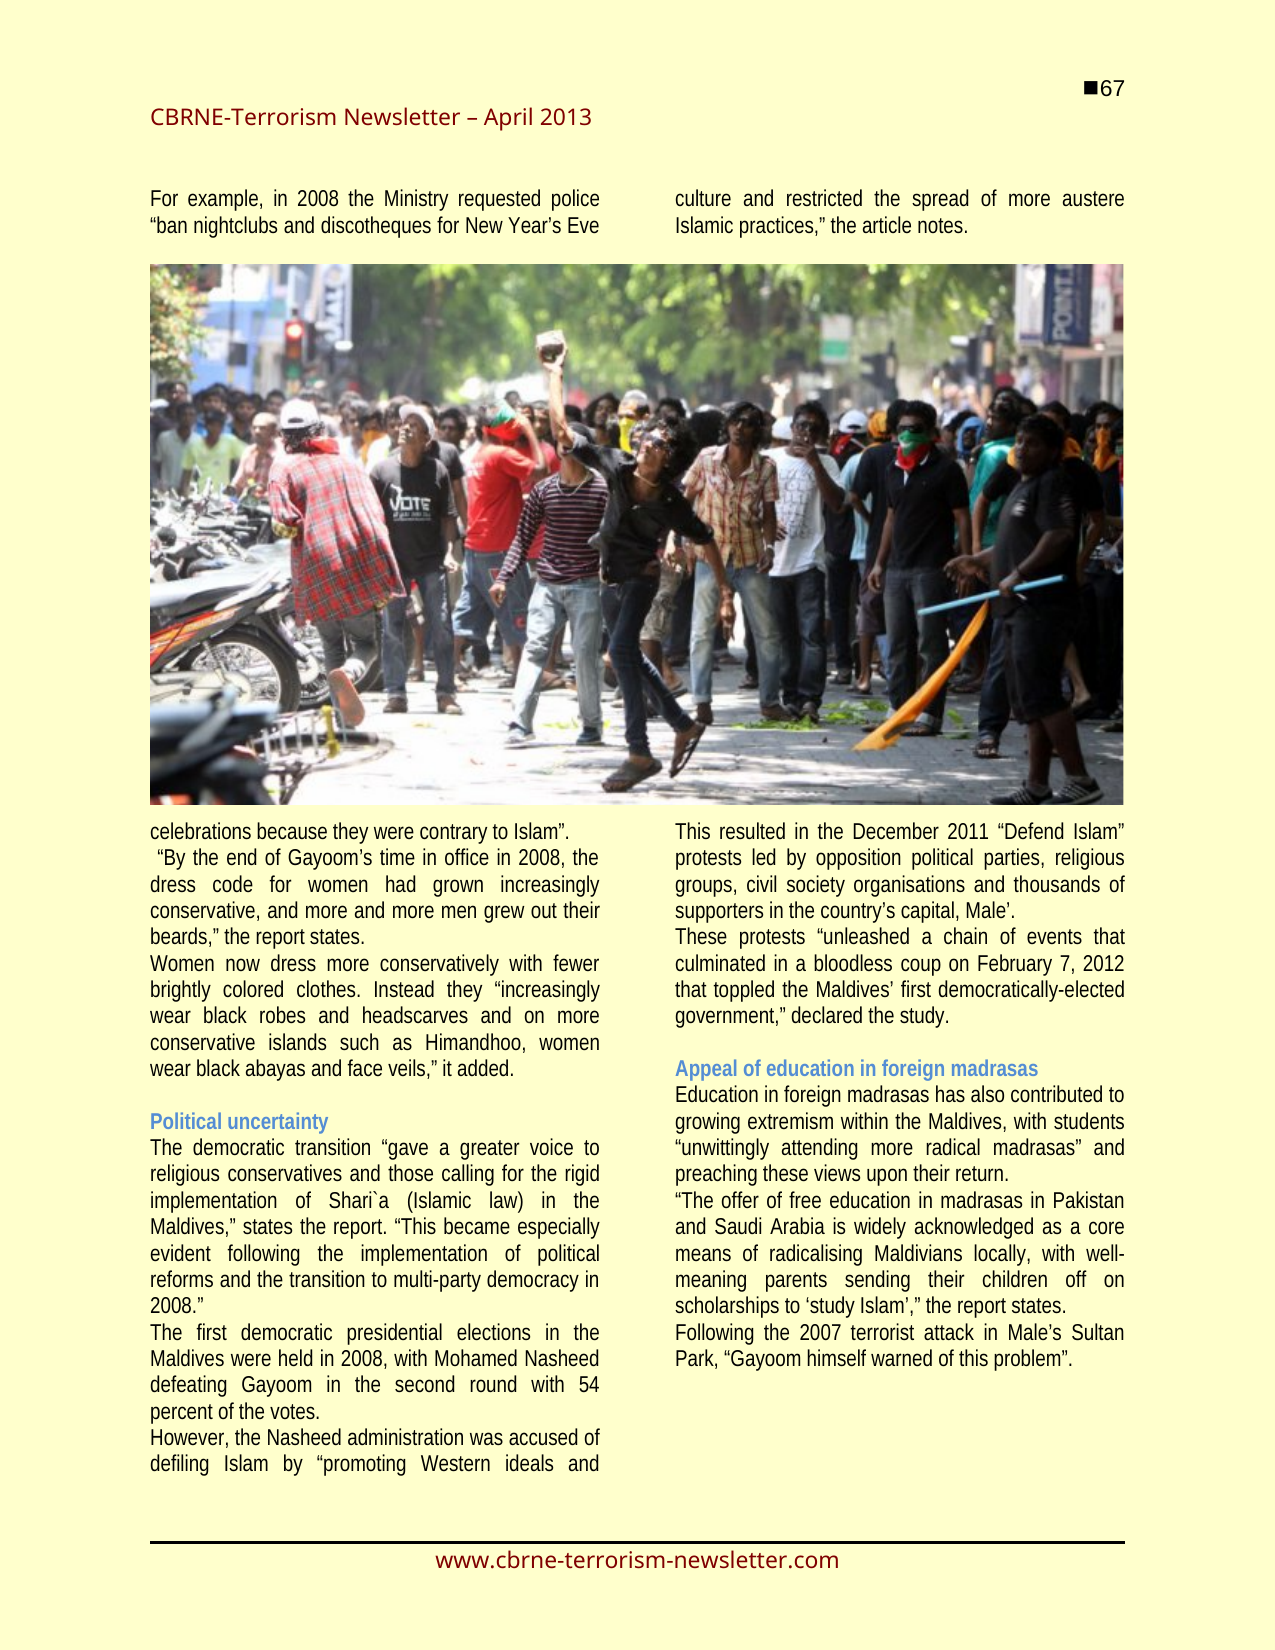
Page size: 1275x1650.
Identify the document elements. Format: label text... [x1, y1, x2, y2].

text The democratic transition “gave a greater voice to religious conservatives and those calling for the rigid implementation of Shari`a (Islamic law) in the Maldives,” states the report. “This became especially evident following the implementation of political reforms and the transition to multi-party democracy in 2008.” [150, 1134, 600, 1318]
text Political uncertainty [150, 1081, 600, 1134]
text “The offer of free education in madrasas in Pakistan and Saudi Arabia is widely acknowledged as a core means of radicalising Maldivians locally, with well-meaning parents sending their children off on scholarships to ‘study Islam’,” the report states. [675, 1187, 1125, 1318]
text Appeal of education in foreign madrasas [675, 1029, 1125, 1081]
text This resulted in the December 2011 “Defend Islam” protests led by opposition political parties, religious groups, civil society organisations and thousands of supporters in the country’s capital, Male’. [675, 238, 1125, 923]
text For example, in 2008 the Ministry requested police “ban nightclubs and discotheques for New Year’s Eve celebrations because they were contrary to Islam”. [150, 805, 600, 844]
text Following the 2007 terrorist attack in Male’s Sultan Park, “Gayoom himself warned of this problem”. [675, 1318, 1125, 1371]
text However, the Nasheed administration was accused of defiling Islam by “promoting Western ideals and culture and restricted the spread of more austere Islamic practices,” the article notes. [675, 185, 1125, 238]
text “By the end of Gayoom’s time in office in 2008, the dress code for women had grown increasingly conservative, and more and more men grew out their beards,” the report states. [150, 844, 600, 949]
text For example, in 2008 the Ministry requested police “ban nightclubs and discotheques for New Year’s Eve celebrations because they were contrary to Islam”. [150, 185, 600, 264]
text The first democratic presidential elections in the Maldives were held in 2008, with Mohamed Nasheed defeating Gayoom in the second round with 54 percent of the votes. [150, 1318, 600, 1424]
text These protests “unleashed a chain of events that culminated in a bloodless coup on February 7, 2012 that toppled the Maldives’ first democratically-elected government,” declared the study. [675, 923, 1125, 1029]
text Women now dress more conservatively with fewer brightly colored clothes. Instead they “increasingly wear black robes and headscarves and on more conservative islands such as Himandhoo, women wear black abayas and face veils,” it added. [150, 949, 600, 1081]
text However, the Nasheed administration was accused of defiling Islam by “promoting Western ideals and culture and restricted the spread of more austere Islamic practices,” the article notes. [150, 1424, 600, 1477]
text Education in foreign madrasas has also contributed to growing extremism within the Maldives, with students “unwittingly attending more radical madrasas” and preaching these views upon their return. [675, 1081, 1125, 1187]
picture [150, 264, 1124, 805]
